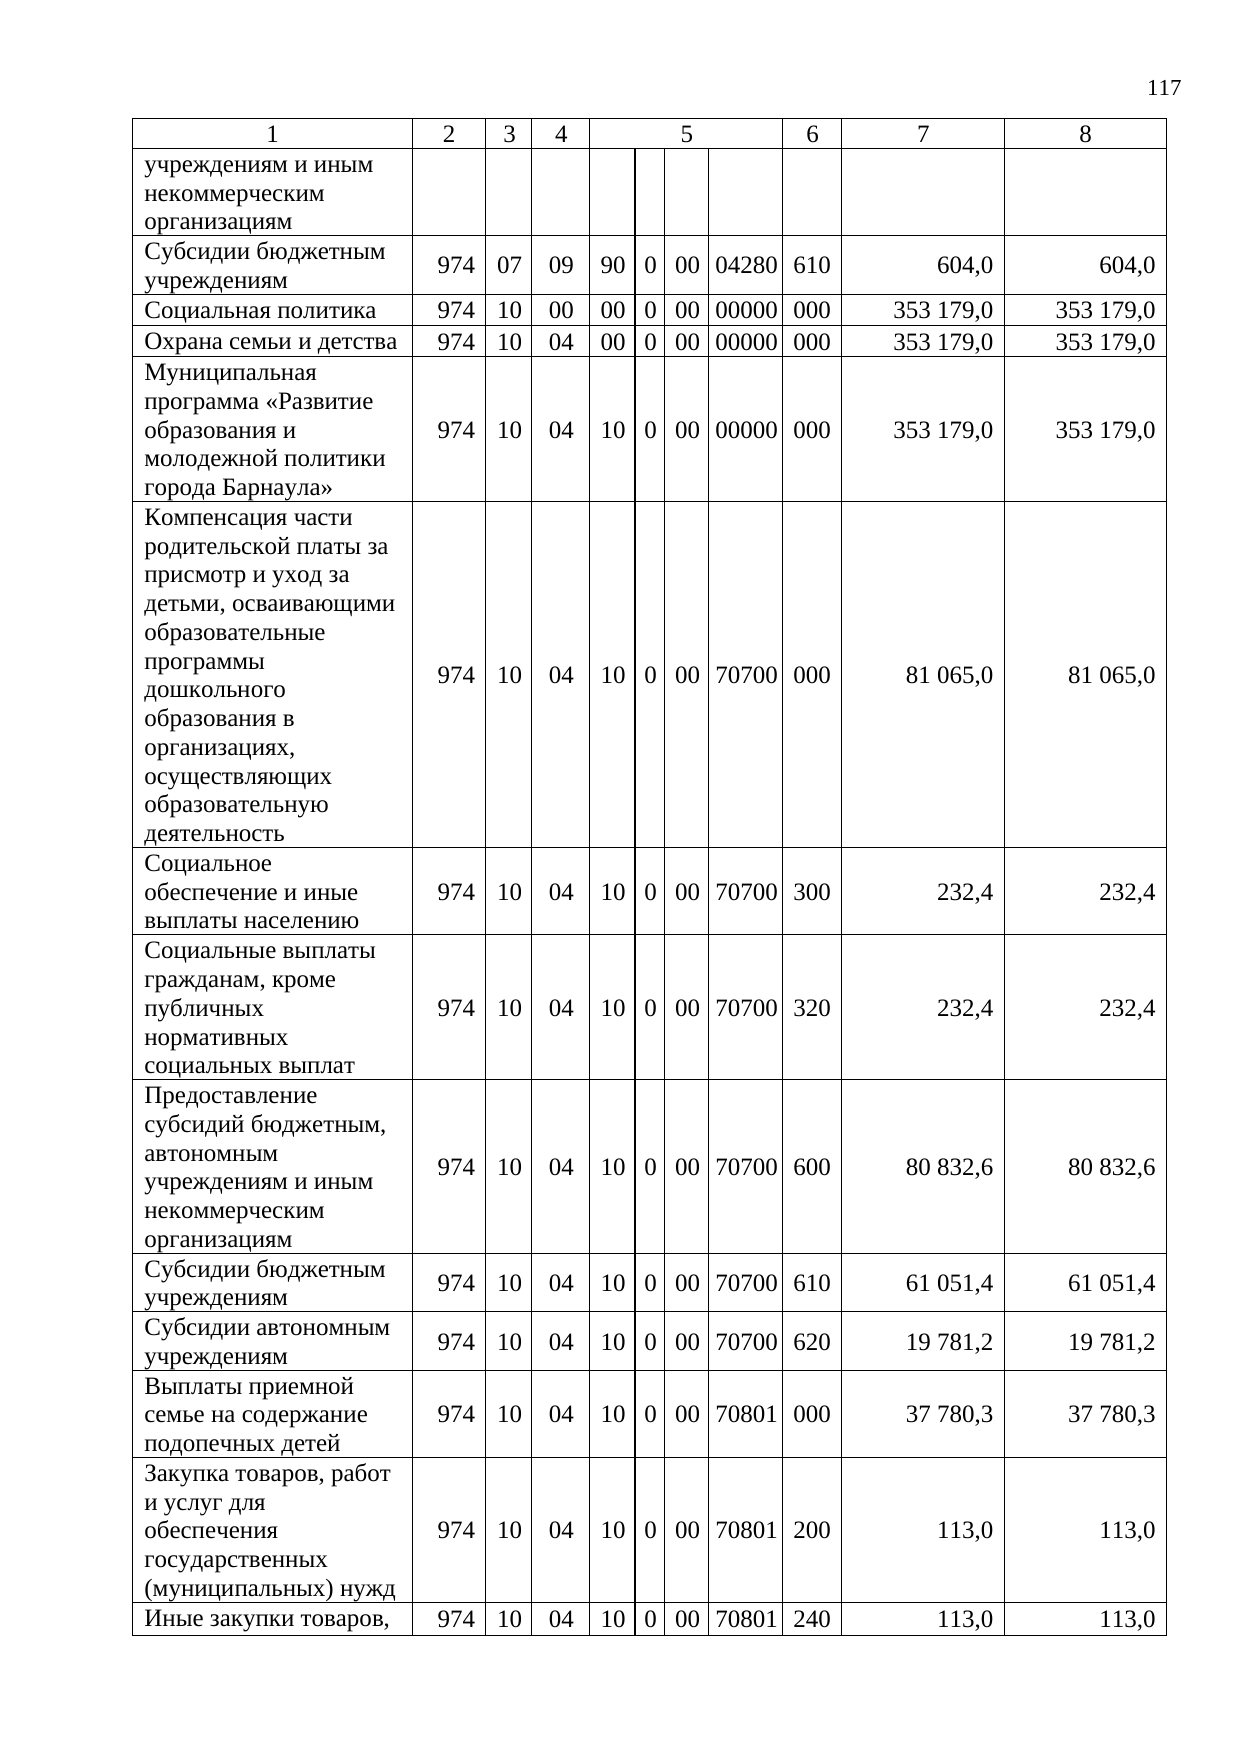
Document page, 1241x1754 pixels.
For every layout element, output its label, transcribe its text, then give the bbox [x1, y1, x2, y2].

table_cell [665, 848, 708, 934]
table_header 7 [842, 119, 1004, 148]
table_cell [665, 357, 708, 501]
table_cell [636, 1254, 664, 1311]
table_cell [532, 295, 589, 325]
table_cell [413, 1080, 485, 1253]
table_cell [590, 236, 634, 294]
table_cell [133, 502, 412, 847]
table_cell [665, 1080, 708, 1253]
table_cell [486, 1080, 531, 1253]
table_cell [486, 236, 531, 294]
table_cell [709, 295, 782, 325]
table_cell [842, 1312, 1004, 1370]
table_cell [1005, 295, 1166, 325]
table_header 8 [1005, 119, 1166, 148]
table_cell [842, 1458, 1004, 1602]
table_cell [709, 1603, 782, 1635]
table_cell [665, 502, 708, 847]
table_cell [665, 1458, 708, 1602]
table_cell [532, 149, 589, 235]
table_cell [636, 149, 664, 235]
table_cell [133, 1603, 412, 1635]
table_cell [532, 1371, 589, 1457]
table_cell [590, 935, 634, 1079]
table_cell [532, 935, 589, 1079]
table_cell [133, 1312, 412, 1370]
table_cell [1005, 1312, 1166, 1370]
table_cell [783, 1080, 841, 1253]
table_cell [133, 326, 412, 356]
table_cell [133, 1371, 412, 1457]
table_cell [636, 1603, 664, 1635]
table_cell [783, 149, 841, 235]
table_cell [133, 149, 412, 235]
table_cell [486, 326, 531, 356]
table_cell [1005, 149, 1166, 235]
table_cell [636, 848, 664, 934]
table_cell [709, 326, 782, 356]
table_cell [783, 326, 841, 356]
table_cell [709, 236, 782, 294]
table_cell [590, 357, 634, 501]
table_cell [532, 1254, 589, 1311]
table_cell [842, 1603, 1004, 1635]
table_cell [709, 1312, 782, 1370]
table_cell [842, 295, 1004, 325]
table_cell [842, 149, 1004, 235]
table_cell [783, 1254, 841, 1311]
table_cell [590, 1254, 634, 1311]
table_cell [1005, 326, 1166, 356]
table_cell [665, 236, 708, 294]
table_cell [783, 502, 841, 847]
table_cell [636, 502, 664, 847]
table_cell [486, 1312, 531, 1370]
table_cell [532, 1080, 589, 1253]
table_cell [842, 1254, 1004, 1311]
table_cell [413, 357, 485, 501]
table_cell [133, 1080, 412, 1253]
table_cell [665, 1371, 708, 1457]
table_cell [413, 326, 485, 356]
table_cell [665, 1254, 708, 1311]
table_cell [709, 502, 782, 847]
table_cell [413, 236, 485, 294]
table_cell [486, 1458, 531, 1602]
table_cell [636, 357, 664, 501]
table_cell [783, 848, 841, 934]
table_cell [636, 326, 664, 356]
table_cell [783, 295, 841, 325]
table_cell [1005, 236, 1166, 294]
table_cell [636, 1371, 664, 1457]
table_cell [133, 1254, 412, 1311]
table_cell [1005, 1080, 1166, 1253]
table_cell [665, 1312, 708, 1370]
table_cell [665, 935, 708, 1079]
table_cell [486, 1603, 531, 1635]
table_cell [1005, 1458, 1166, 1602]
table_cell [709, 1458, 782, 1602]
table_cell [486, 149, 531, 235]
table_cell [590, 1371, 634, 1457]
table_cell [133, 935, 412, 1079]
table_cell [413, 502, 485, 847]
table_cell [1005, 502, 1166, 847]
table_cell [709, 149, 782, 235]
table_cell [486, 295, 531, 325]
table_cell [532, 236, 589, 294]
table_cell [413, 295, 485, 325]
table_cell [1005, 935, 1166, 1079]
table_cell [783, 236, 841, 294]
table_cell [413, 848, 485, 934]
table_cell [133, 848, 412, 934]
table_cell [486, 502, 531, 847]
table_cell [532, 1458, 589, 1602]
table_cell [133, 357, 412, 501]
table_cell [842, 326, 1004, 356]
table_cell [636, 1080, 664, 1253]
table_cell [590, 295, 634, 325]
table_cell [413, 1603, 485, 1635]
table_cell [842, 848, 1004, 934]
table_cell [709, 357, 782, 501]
table_header 4 [532, 119, 589, 148]
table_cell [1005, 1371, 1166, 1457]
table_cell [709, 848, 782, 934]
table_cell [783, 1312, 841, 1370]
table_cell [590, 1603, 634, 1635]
table_header 1 [133, 119, 412, 148]
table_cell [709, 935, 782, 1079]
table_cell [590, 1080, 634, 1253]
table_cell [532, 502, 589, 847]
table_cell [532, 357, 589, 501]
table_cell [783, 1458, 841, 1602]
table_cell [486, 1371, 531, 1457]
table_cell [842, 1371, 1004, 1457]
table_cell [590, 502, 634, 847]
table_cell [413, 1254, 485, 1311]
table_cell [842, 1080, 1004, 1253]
table_header 2 [413, 119, 485, 148]
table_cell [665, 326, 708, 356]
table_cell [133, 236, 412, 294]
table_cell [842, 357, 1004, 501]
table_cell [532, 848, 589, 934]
table_header 6 [783, 119, 841, 148]
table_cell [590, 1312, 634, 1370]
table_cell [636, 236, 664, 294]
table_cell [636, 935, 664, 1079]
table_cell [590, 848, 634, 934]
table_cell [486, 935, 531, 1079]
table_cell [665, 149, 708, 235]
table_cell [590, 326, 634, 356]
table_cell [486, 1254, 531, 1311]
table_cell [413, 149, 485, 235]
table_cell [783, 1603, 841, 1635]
table_header 5 [590, 119, 782, 148]
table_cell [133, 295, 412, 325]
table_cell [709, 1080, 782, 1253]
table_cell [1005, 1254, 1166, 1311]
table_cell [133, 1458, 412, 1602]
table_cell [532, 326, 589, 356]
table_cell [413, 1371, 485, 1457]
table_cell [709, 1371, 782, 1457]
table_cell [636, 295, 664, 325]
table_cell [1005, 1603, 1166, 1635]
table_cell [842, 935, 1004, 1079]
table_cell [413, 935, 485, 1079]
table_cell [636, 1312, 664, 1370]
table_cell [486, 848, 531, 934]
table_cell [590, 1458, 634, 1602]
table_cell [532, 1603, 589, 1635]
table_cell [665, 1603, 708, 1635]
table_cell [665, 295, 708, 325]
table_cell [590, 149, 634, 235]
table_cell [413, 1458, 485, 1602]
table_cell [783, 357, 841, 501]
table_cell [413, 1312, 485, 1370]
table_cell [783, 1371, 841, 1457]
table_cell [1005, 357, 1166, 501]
table_header 3 [486, 119, 531, 148]
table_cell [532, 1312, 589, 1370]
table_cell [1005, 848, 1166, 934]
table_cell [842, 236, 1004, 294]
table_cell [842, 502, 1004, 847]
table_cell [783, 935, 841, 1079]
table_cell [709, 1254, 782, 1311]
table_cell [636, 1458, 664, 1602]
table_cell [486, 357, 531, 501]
